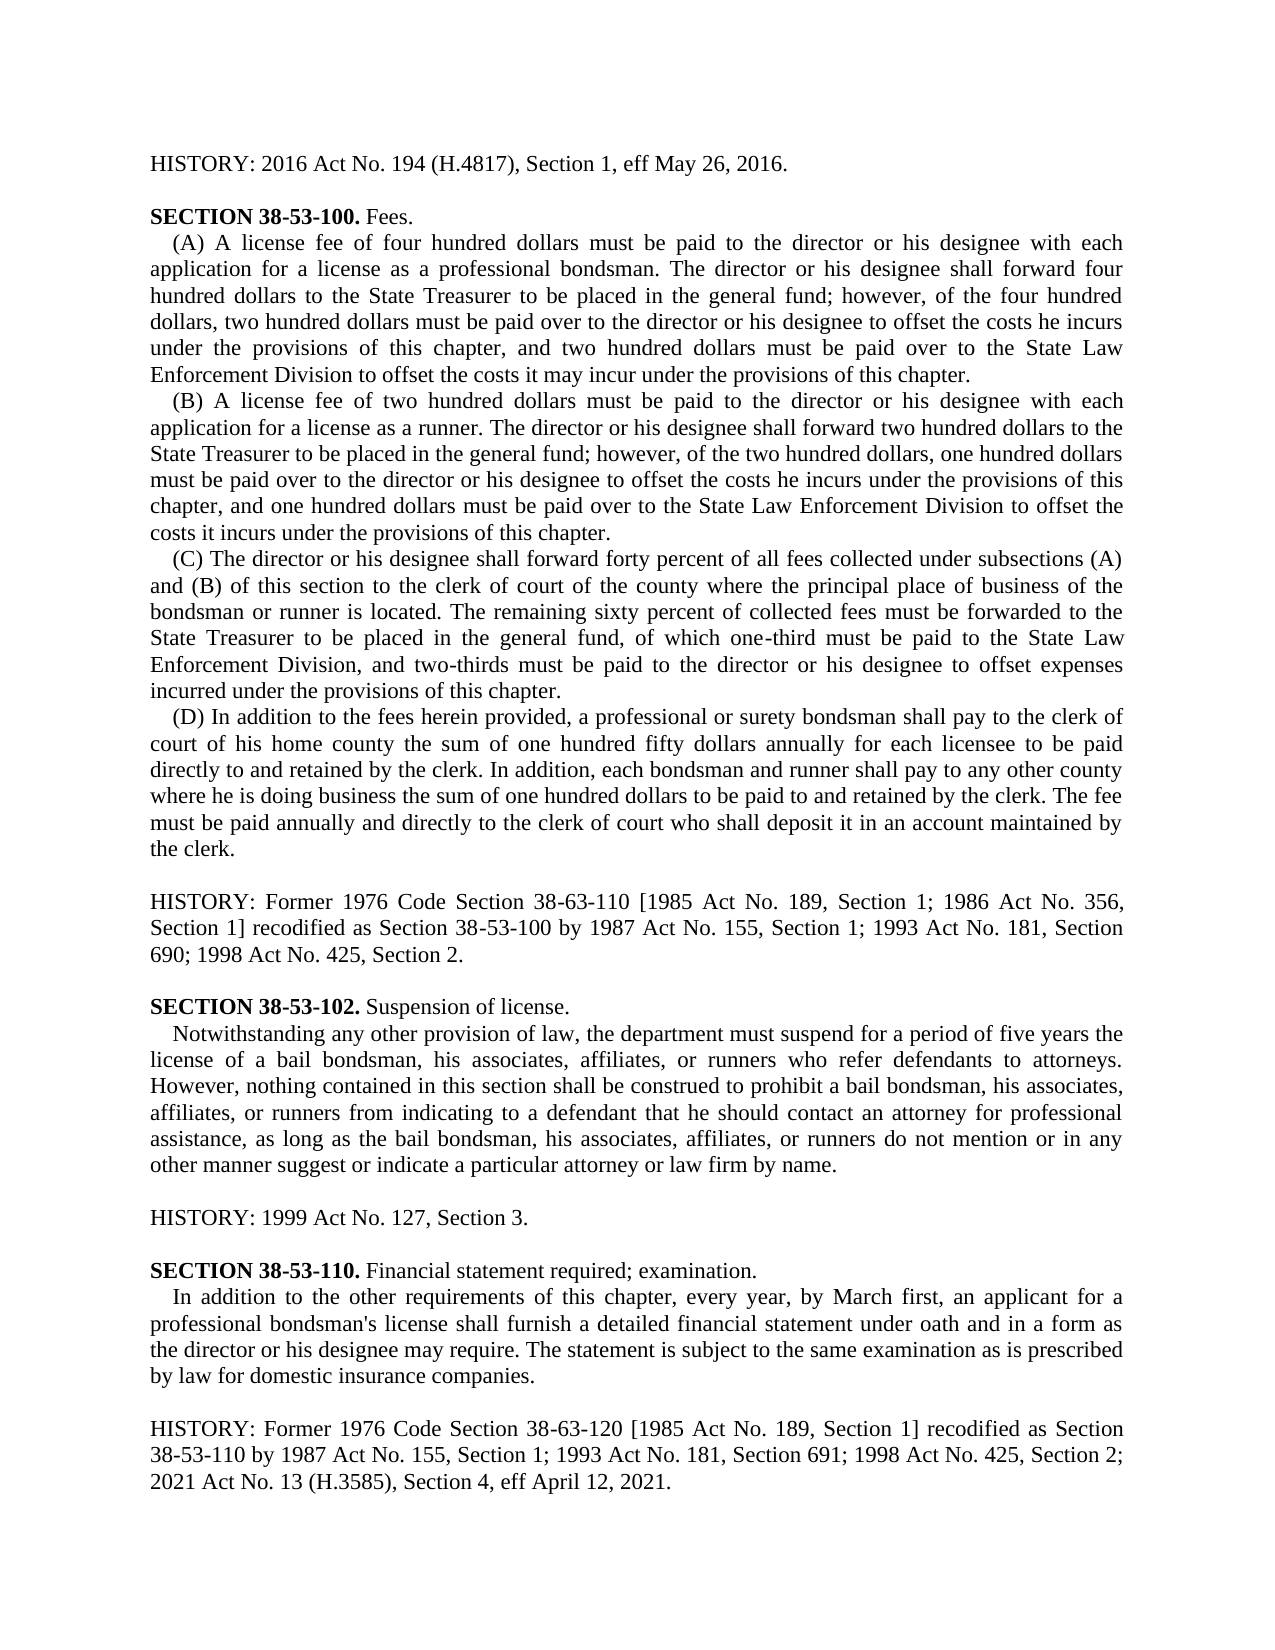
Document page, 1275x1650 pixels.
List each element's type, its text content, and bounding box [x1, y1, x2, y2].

text HISTORY: Former 1976 Code Section 38-63-120 [1985 Act No. 189, Section 1] recodified as Section 38-53-110 by 1987 Act No. 155, Section 1; 1993 Act No. 181, Section 691; 1998 Act No. 425, Section 2; 2021 Act No. 13 (H.3585), Section 4, eff April 12, 2021. [150, 1415, 1125, 1494]
text (D) In addition to the fees herein provided, a professional or surety bondsman shall pay to the clerk of court of his home county the sum of one hundred fifty dollars annually for each licensee to be paid directly to and retained by the clerk. In addition, each bondsman and runner shall pay to any other county where he is doing business the sum of one hundred dollars to be paid to and retained by the clerk. The fee must be paid annually and directly to the clerk of court who shall deposit it in an account maintained by the clerk. [150, 703, 1125, 862]
text In addition to the other requirements of this chapter, every year, by March first, an applicant for a professional bondsman's license shall furnish a detailed financial statement under oath and in a form as the director or his designee may require. The statement is subject to the same examination as is prescribed by law for domestic insurance companies. [150, 1283, 1125, 1389]
text HISTORY: 2016 Act No. 194 (H.4817), Section 1, eff May 26, 2016. [150, 150, 1125, 176]
text SECTION 38-53-102. Suspension of license. [150, 993, 1125, 1020]
text Notwithstanding any other provision of law, the department must suspend for a period of five years the license of a bail bondsman, his associates, affiliates, or runners who refer defendants to attorneys. However, nothing contained in this section shall be construed to prohibit a bail bondsman, his associates, affiliates, or runners from indicating to a defendant that he should contact an attorney for professional assistance, as long as the bail bondsman, his associates, affiliates, or runners do not mention or in any other manner suggest or indicate a particular attorney or law firm by name. [150, 1020, 1125, 1178]
text SECTION 38-53-100. Fees. [150, 203, 1125, 229]
text (B) A license fee of two hundred dollars must be paid to the director or his designee with each application for a license as a runner. The director or his designee shall forward two hundred dollars to the State Treasurer to be placed in the general fund; however, of the two hundred dollars, one hundred dollars must be paid over to the director or his designee to offset the costs he incurs under the provisions of this chapter, and one hundred dollars must be paid over to the State Law Enforcement Division to offset the costs it incurs under the provisions of this chapter. [150, 387, 1125, 545]
text HISTORY: 1999 Act No. 127, Section 3. [150, 1204, 1125, 1231]
text (C) The director or his designee shall forward forty percent of all fees collected under subsections (A) and (B) of this section to the clerk of court of the county where the principal place of business of the bondsman or runner is located. The remaining sixty percent of collected fees must be forwarded to the State Treasurer to be placed in the general fund, of which one-third must be paid to the State Law Enforcement Division, and two-thirds must be paid to the director or his designee to offset expenses incurred under the provisions of this chapter. [150, 545, 1125, 703]
text SECTION 38-53-110. Financial statement required; examination. [150, 1257, 1125, 1283]
text (A) A license fee of four hundred dollars must be paid to the director or his designee with each application for a license as a professional bondsman. The director or his designee shall forward four hundred dollars to the State Treasurer to be placed in the general fund; however, of the four hundred dollars, two hundred dollars must be paid over to the director or his designee to offset the costs he incurs under the provisions of this chapter, and two hundred dollars must be paid over to the State Law Enforcement Division to offset the costs it may incur under the provisions of this chapter. [150, 229, 1125, 387]
text HISTORY: Former 1976 Code Section 38-63-110 [1985 Act No. 189, Section 1; 1986 Act No. 356, Section 1] recodified as Section 38-53-100 by 1987 Act No. 155, Section 1; 1993 Act No. 181, Section 690; 1998 Act No. 425, Section 2. [150, 888, 1125, 967]
